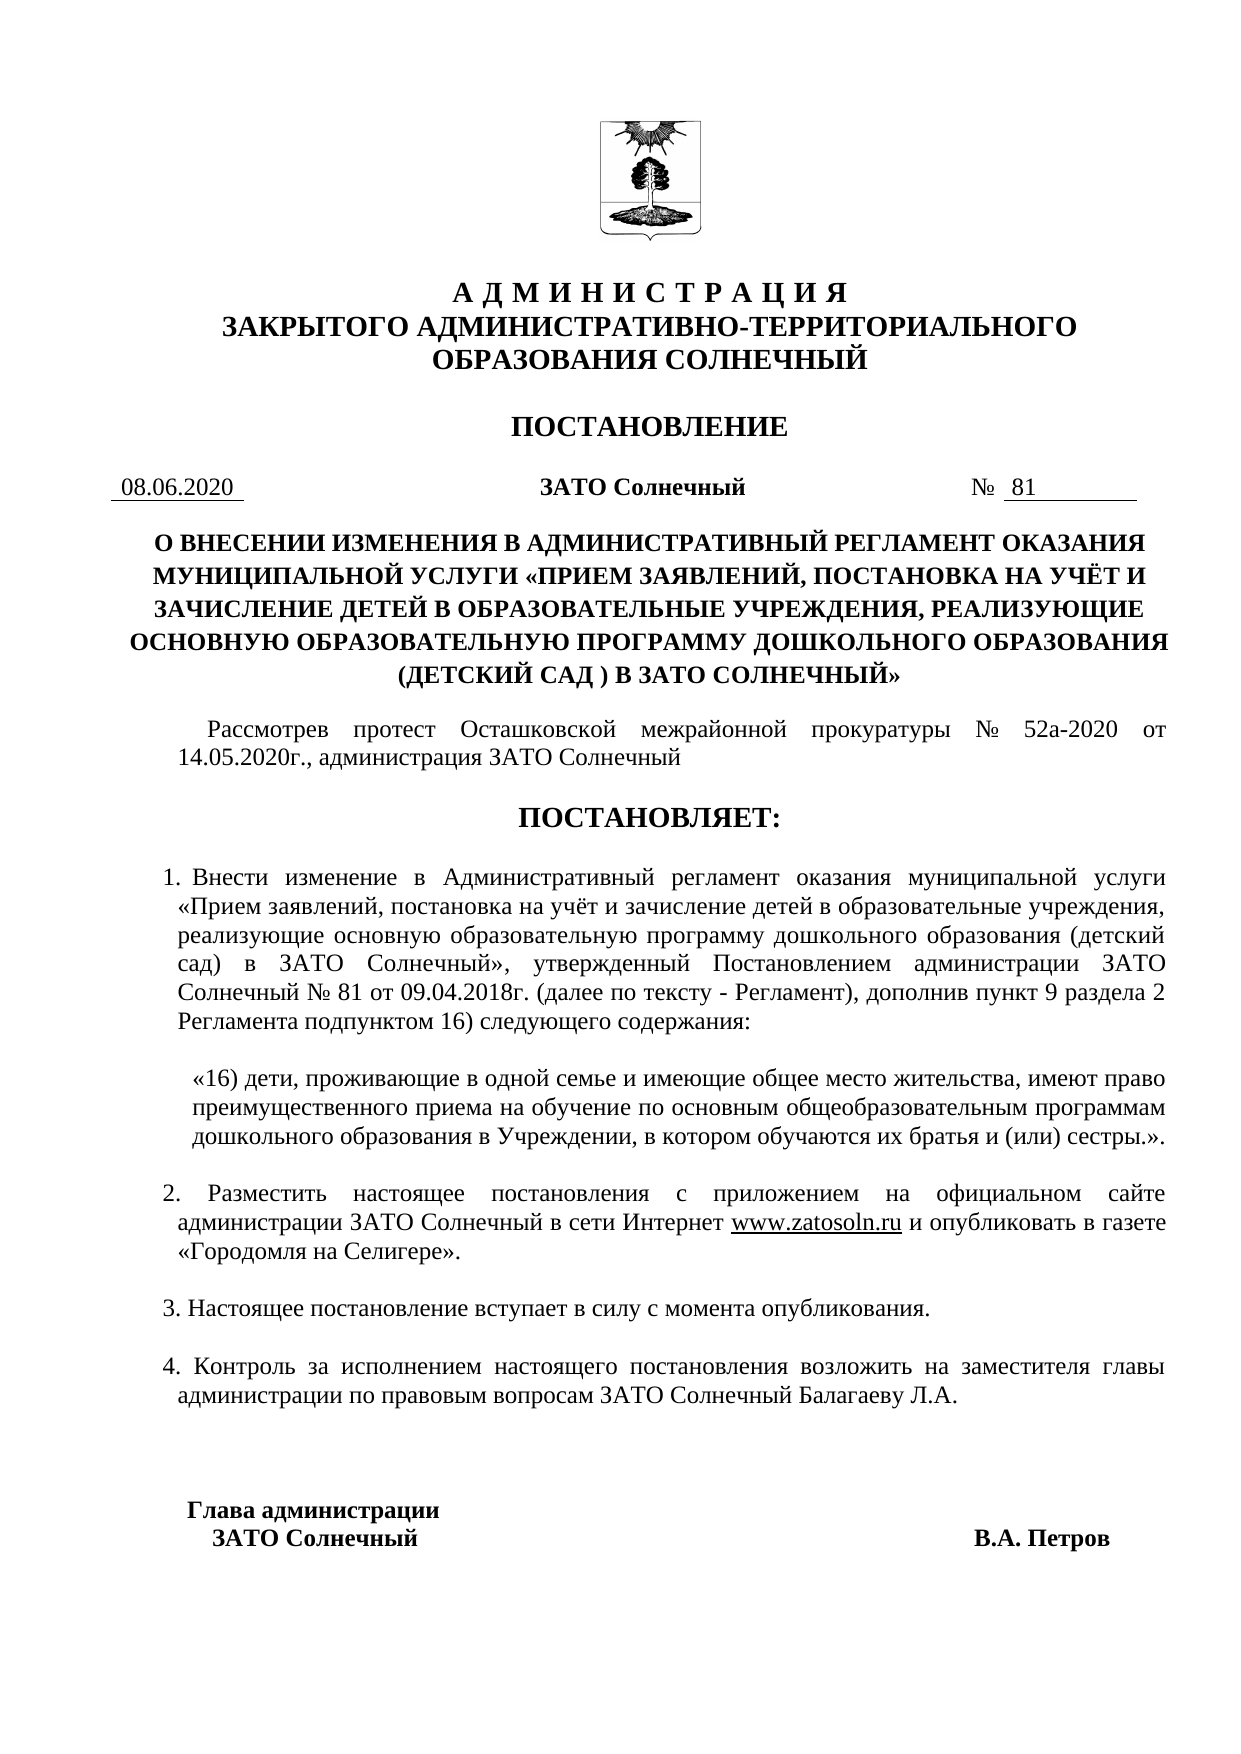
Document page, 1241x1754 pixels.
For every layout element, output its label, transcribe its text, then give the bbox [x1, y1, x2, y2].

text Глава администрации ЗАТО Солнечный В.А. Петров [118, 1495, 1181, 1552]
table_header 81 [1004, 443, 1137, 500]
list Внести изменение в Административный регламент оказания муниципальной услуги «Прием заявлений, постановка на учёт и зачисление детей в образовательные учреждения, реализующие основную образовательную программу дошкольного образования (детский сад) в ЗАТО Солнечный», утвержденный Постановлением администрации ЗАТО Солнечный № 81 от 09.04.2018г. (далее по тексту - Регламент), дополнив пункт 9 раздела 2 Регламента подпунктом 16) следующего содержания: [162, 862, 1166, 1035]
text 2. Разместить настоящее постановления с приложением на официальном сайте администрации ЗАТО Солнечный в сети Интернет www.zatosoln.ru и опубликовать в газете «Городомля на Селигере». [162, 1178, 1166, 1265]
picture [597, 118, 702, 242]
table_header ЗАТО Солнечный № [244, 443, 1004, 500]
table_header 08.06.2020 [111, 443, 243, 500]
text «16) дети, проживающие в одной семье и имеющие общее место жительства, имеют право преимущественного приема на обучение по основным общеобразовательным программам дошкольного образования в Учреждении, в котором обучаются их братья и (или) сестры.». [192, 1063, 1166, 1150]
text 3. Настоящее постановление вступает в силу с момента опубликования. [162, 1293, 1166, 1322]
text ЗАКРЫТОГО АДМИНИСТРАТИВНО-ТЕРРИТОРИАЛЬНОГО ОБРАЗОВАНИЯ СОЛНЕЧНЫЙ [118, 309, 1181, 376]
text Рассмотрев протест Осташковской межрайонной прокуратуры № 52а-2020 от 14.05.2020г., администрация ЗАТО Солнечный [177, 714, 1166, 771]
text ПОСТАНОВЛЕНИЕ [118, 409, 1181, 443]
text 4. Контроль за исполнением настоящего постановления возложить на заместителя главы администрации по правовым вопросам ЗАТО Солнечный Балагаеву Л.А. [162, 1351, 1166, 1408]
text ПОСТАНОВЛЯЕТ: [118, 800, 1181, 833]
text АДМИНИСТРАЦИЯ [118, 275, 1181, 309]
text О ВНЕСЕНИИ ИЗМЕНЕНИя В АДМИНИСТРАТИВНЫЙ РЕГЛАМЕНТ ОКАЗАНИЯ МУНИЦИПАЛЬНОЙ УСЛУГИ «ПРИЕМ ЗАЯВЛЕНИЙ, ПОСТАНОВКА НА УЧЁТ И ЗАЧИСЛЕНИЕ ДЕТЕЙ В ОБРАЗОВАТЕЛЬНЫЕ УЧРЕЖДЕНИЯ, РЕАЛИЗУЮЩИЕ ОСНОВНУЮ ОБРАЗОВАТЕЛЬНУЮ ПРОГРАММУ ДОШКОЛЬНОГО ОБРАЗОВАНИЯ (ДЕТСКИЙ САД ) В ЗАТО СОЛНЕЧНЫЙ» [118, 528, 1181, 688]
